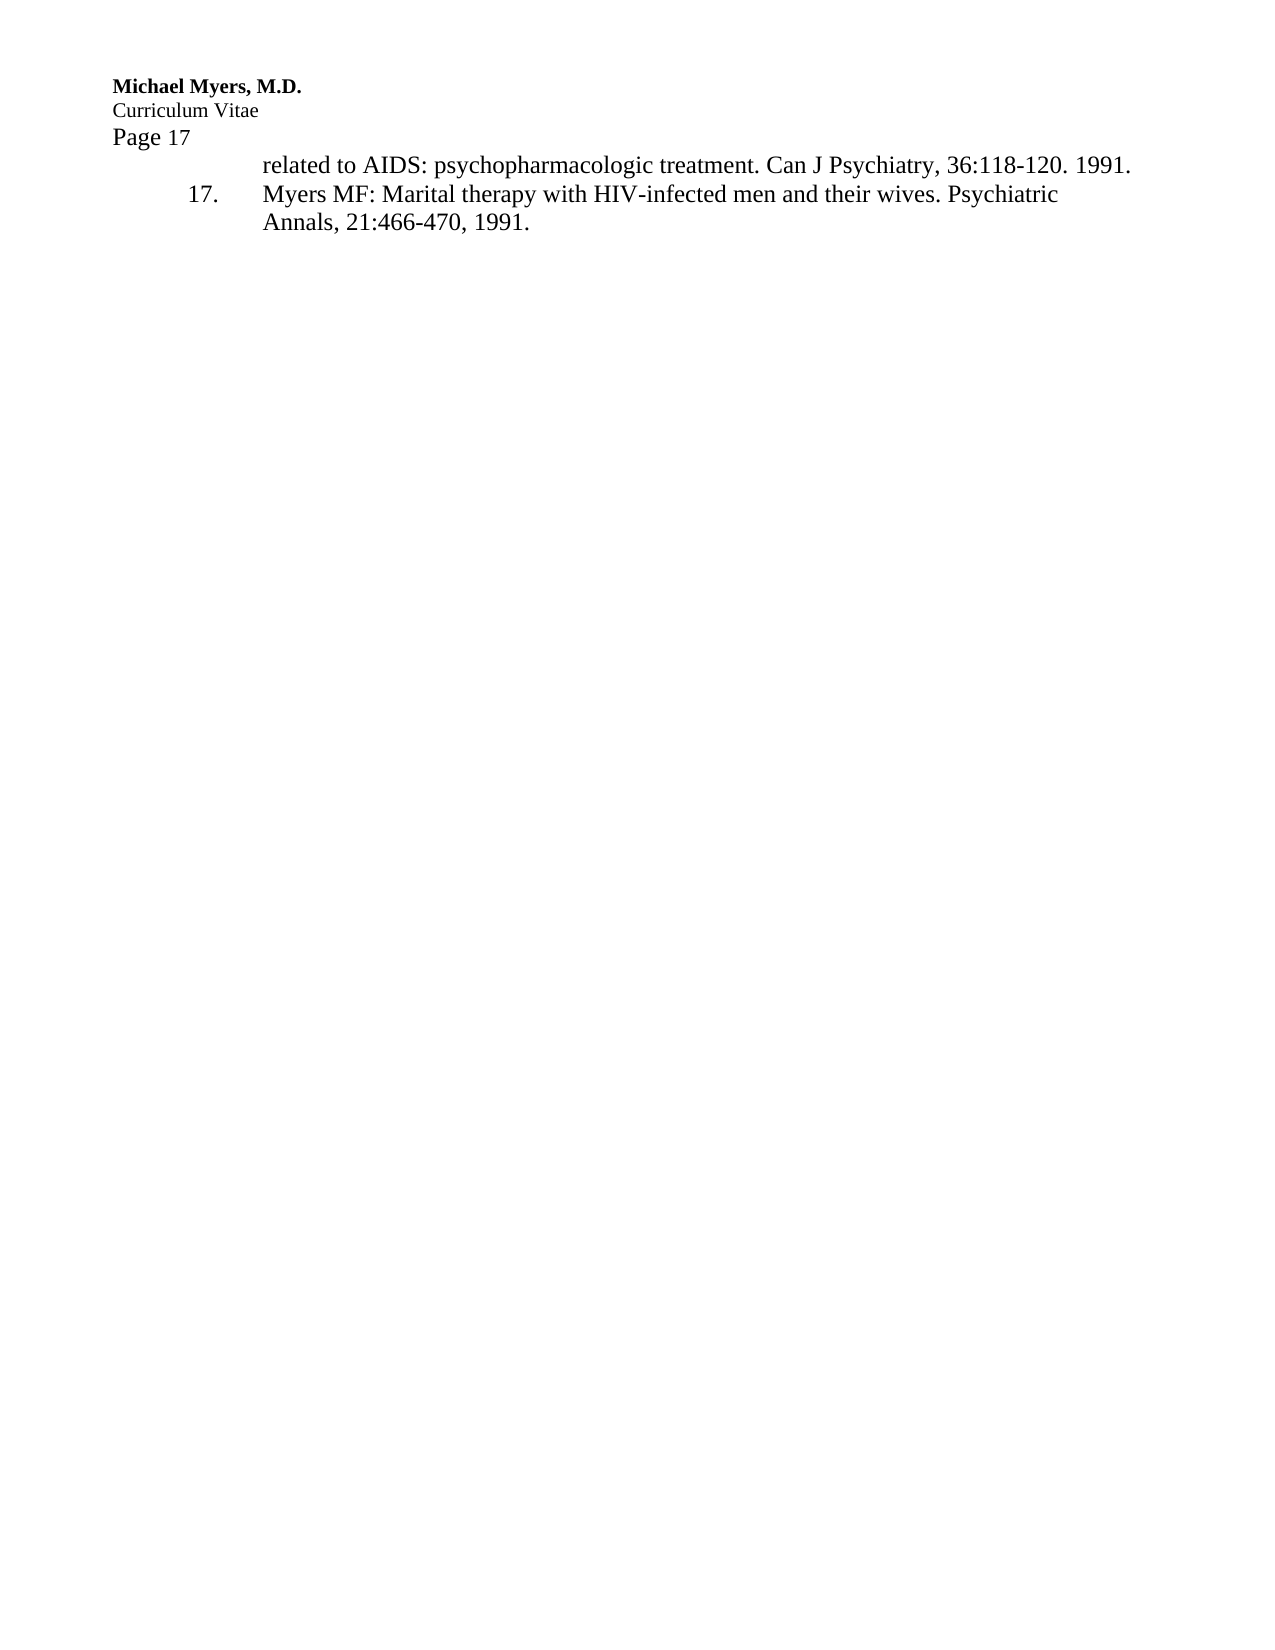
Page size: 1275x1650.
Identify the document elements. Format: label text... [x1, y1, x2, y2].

list Myers MF: Marital therapy with HIV-infected men and their wives. Psychiatric Annals, 21:466-470, 1991. [187, 179, 1140, 236]
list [187, 150, 1152, 179]
